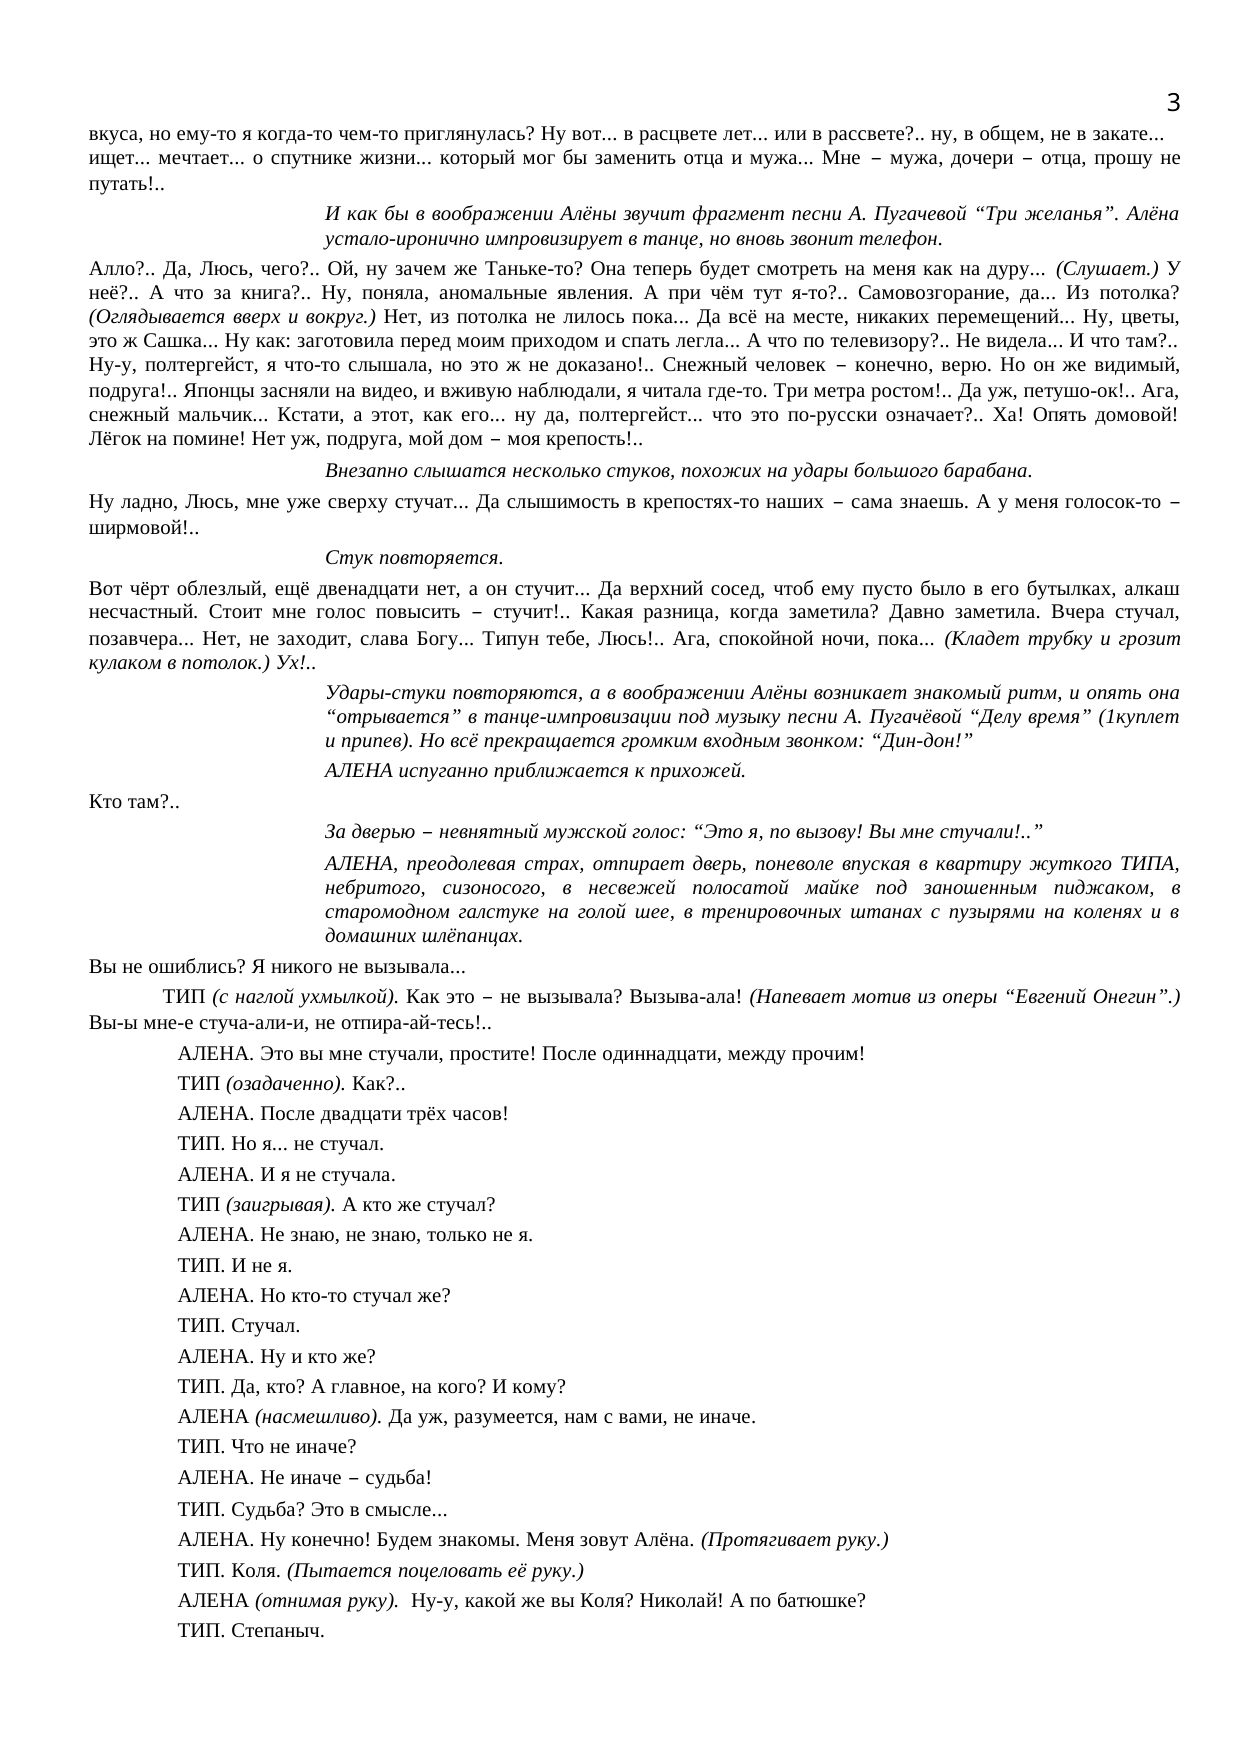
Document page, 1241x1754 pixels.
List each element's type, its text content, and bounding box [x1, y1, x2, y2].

text ТИП. Стучал. [89, 1313, 1181, 1337]
text ТИП. Да, кто? А главное, на кого? И кому? [89, 1374, 1181, 1398]
text ТИП (озадаченно). Как?.. [89, 1071, 1181, 1095]
text Кто там?.. [89, 788, 1181, 813]
text АЛЕНА (насмешливо). Да уж, разумеется, нам с вами, не иначе. [89, 1404, 1181, 1428]
text АЛЕНА. Ну конечно! Будем знакомы. Меня зовут Алёна. (Протягивает руку.) [89, 1527, 1181, 1551]
text Вы не ошиблись? Я никого не вызывала... [89, 954, 1181, 978]
text Внезапно слышатся несколько стуков, похожих на удары большого барабана. [325, 458, 1181, 482]
text ТИП. Но я... не стучал. [89, 1131, 1181, 1155]
text ТИП. Судьба? Это в смысле... [89, 1497, 1181, 1521]
text Ну ладно, Люсь, мне уже сверху стучат... Да слышимость в крепостях-то наших сама знаешь. А у меня голосок-то ширмовой!.. [89, 489, 1181, 539]
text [89, 121, 1181, 195]
text И как бы в воображении Алёны звучит фрагмент песни А. Пугачевой “Три желанья”. Алёна устало-иронично импровизирует в танце, но вновь звонит телефон. [325, 201, 1181, 249]
text АЛЕНА. После двадцати трёх часов! [89, 1101, 1181, 1125]
text ТИП (с наглой ухмылкой). Как это не вызывала? Вызыва-ала! (Напевает мотив из оперы “Евгений Онегин”.) Вы-ы мне-е стуча-али-и, не отпира-ай-тесь!.. [89, 984, 1181, 1034]
text АЛЕНА. Не знаю, не знаю, только не я. [89, 1222, 1181, 1246]
text ТИП. Что не иначе? [89, 1434, 1181, 1458]
text ТИП. Коля. (Пытается поцеловать её руку.) [89, 1558, 1181, 1582]
text АЛЕНА (отнимая руку). Ну-у, какой же вы Коля? Николай! А по батюшке? [89, 1588, 1181, 1612]
text За дверью невнятный мужской голос: “Это я, по вызову! Вы мне стучали!..” [325, 819, 1181, 845]
text ТИП. И не я. [89, 1252, 1181, 1277]
text АЛЕНА. И я не стучала. [89, 1162, 1181, 1186]
text АЛЕНА испуганно приближается к прихожей. [325, 758, 1181, 782]
text Алло?.. Да, Люсь, чего?.. Ой, ну зачем же Таньке-то? Она теперь будет смотреть на меня как на дуру... (Слушает.) У неё?.. А что за книга?.. Ну, поняла, аномальные явления. А при чём тут я-то?.. Самовозгорание, да... Из потолка? (Оглядывается вверх и вокруг.) Нет, из потолка не лилось пока... Да всё на месте, никаких перемещений... Ну, цветы, это ж Сашка... Ну как: заготовила перед моим приходом и спать легла... А что по телевизору?.. Не видела... И что там?.. Ну-у, полтергейст, я что-то слышала, но это ж не доказано!.. Снежный человек конечно, верю. Но он же видимый, подруга!.. Японцы засняли на видео, и вживую наблюдали, я читала где-то. Три метра ростом!.. Да уж, петушо-ок!.. Ага, снежный мальчик... Кстати, а этот, как его... ну да, полтергейст... что это по-русски означает?.. Ха! Опять домовой! Лёгок на помине! Нет уж, подруга, мой дом моя крепость!.. [89, 256, 1181, 452]
text АЛЕНА. Не иначе судьба! [89, 1465, 1181, 1491]
text Стук повторяется. [325, 545, 1181, 569]
text ТИП (заигрывая). А кто же стучал? [89, 1192, 1181, 1216]
text Вот чёрт облезлый, ещё двенадцати нет, а он стучит... Да верхний сосед, чтоб ему пусто было в его бутылках, алкаш несчастный. Стоит мне голос повысить стучит!.. Какая разница, когда заметила? Давно заметила. Вчера стучал, позавчера... Нет, не заходит, слава Богу... Типун тебе, Люсь!.. Ага, спокойной ночи, пока... (Кладет трубку и грозит кулаком в потолок.) Ух!.. [89, 575, 1181, 673]
text АЛЕНА. Но кто-то стучал же? [89, 1283, 1181, 1307]
text АЛЕНА. Ну и кто же? [89, 1343, 1181, 1367]
text ТИП. Степаныч. [89, 1618, 1181, 1642]
text Удары-стуки повторяются, а в воображении Алёны возникает знакомый ритм, и опять она “отрывается” в танце-импровизации под музыку песни А. Пугачёвой “Делу время” (1куплет и припев). Но всё прекращается громким входным звонком: “Дин-дон!” [325, 680, 1181, 752]
text АЛЕНА, преодолевая страх, отпирает дверь, поневоле впуская в квартиру жуткого ТИПА, небритого, сизоносого, в несвежей полосатой майке под заношенным пиджаком, в старомодном галстуке на голой шее, в тренировочных штанах с пузырями на коленях и в домашних шлёпанцах. [325, 851, 1181, 947]
text АЛЕНА. Это вы мне стучали, простите! После одиннадцати, между прочим! [89, 1040, 1181, 1064]
